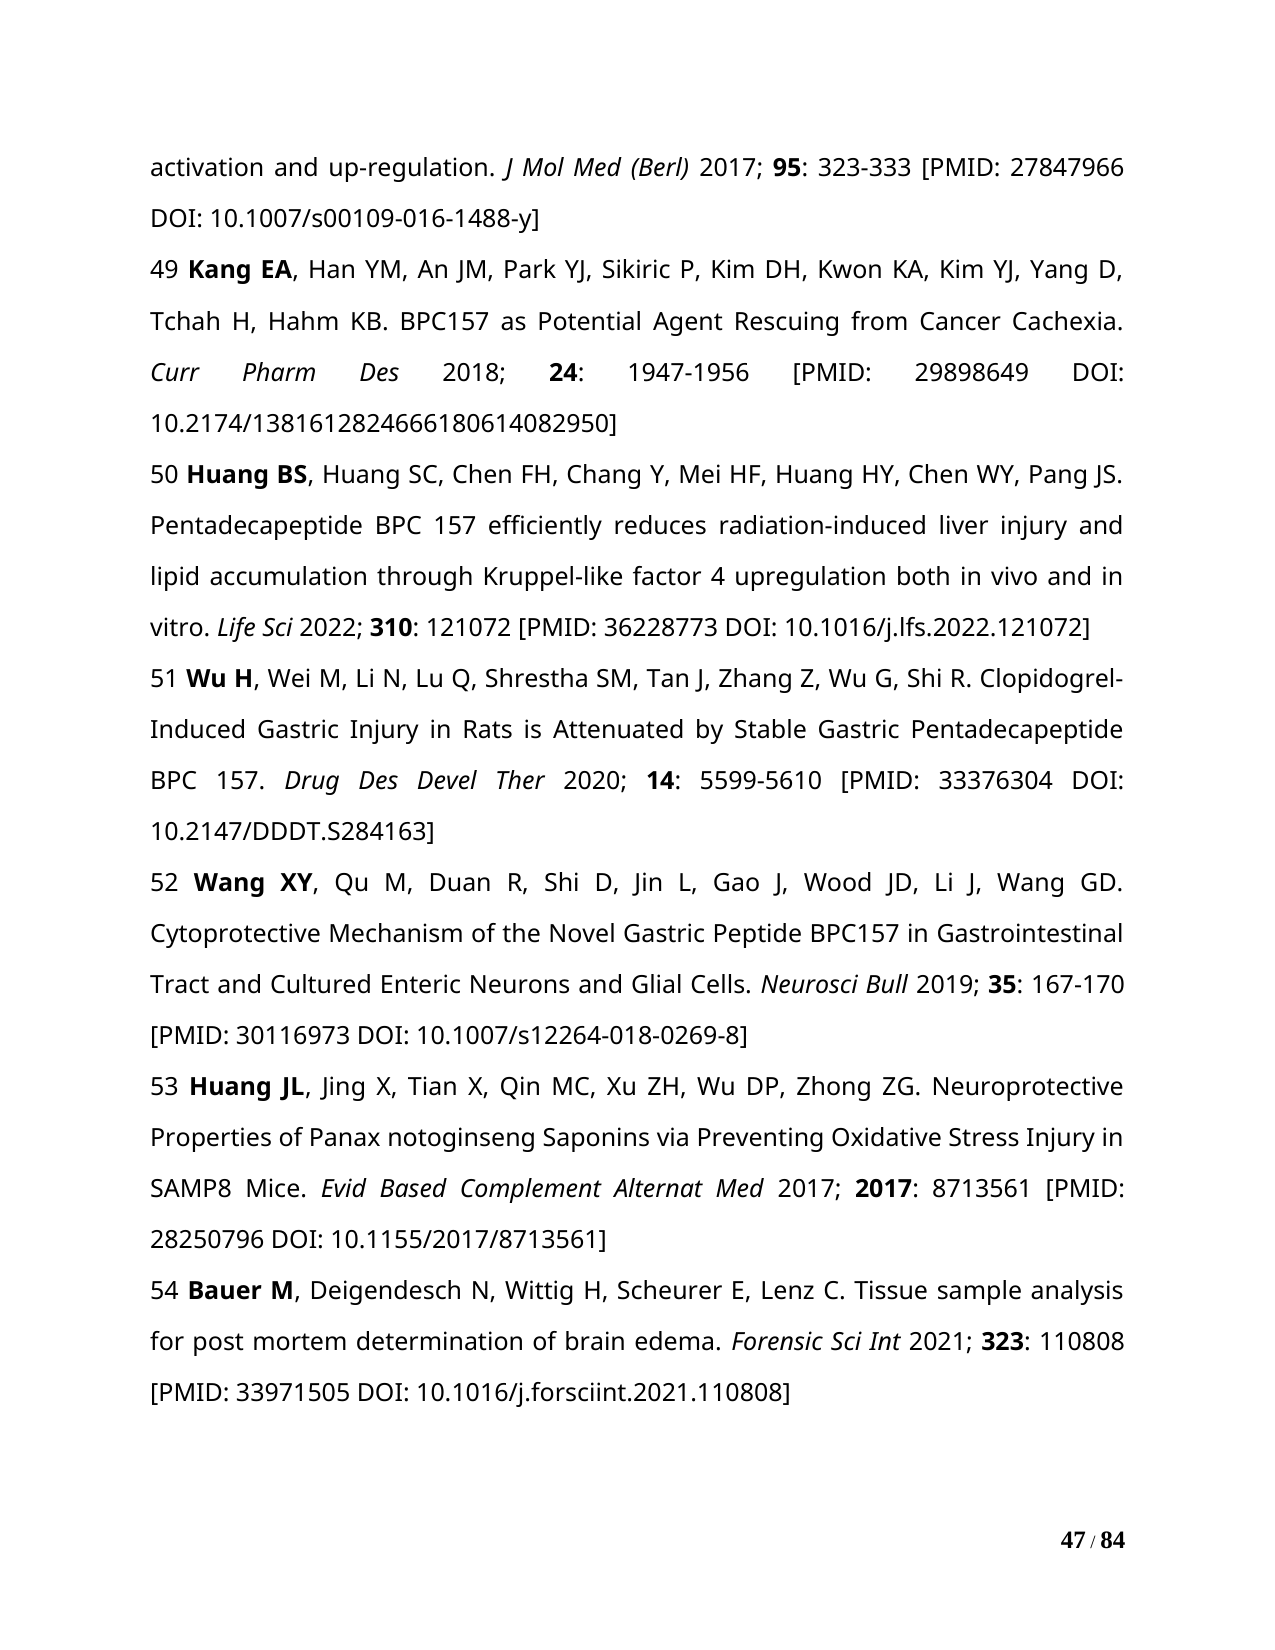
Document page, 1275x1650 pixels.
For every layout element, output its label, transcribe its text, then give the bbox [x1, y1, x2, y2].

text 49 Kang EA, Han YM, An JM, Park YJ, Sikiric P, Kim DH, Kwon KA, Kim YJ, Yang D, Tchah H, Hahm KB. BPC157 as Potential Agent Rescuing from Cancer Cachexia. Curr Pharm Des 2018; 24: 1947-1956 [PMID: 29898649 DOI: 10.2174/1381612824666180614082950] [150, 252, 1125, 439]
text 53 Huang JL, Jing X, Tian X, Qin MC, Xu ZH, Wu DP, Zhong ZG. Neuroprotective Properties of Panax notoginseng Saponins via Preventing Oxidative Stress Injury in SAMP8 Mice. Evid Based Complement Alternat Med 2017; 2017: 8713561 [PMID: 28250796 DOI: 10.1155/2017/8713561] [150, 1069, 1125, 1256]
text 52 Wang XY, Qu M, Duan R, Shi D, Jin L, Gao J, Wood JD, Li J, Wang GD. Cytoprotective Mechanism of the Novel Gastric Peptide BPC157 in Gastrointestinal Tract and Cultured Enteric Neurons and Glial Cells. Neurosci Bull 2019; 35: 167-170 [PMID: 30116973 DOI: 10.1007/s12264-018-0269-8] [150, 864, 1125, 1052]
text 50 Huang BS, Huang SC, Chen FH, Chang Y, Mei HF, Huang HY, Chen WY, Pang JS. Pentadecapeptide BPC 157 efficiently reduces radiation-induced liver injury and lipid accumulation through Kruppel-like factor 4 upregulation both in vivo and in vitro. Life Sci 2022; 310: 121072 [PMID: 36228773 DOI: 10.1016/j.lfs.2022.121072] [150, 456, 1125, 643]
text 51 Wu H, Wei M, Li N, Lu Q, Shrestha SM, Tan J, Zhang Z, Wu G, Shi R. Clopidogrel-Induced Gastric Injury in Rats is Attenuated by Stable Gastric Pentadecapeptide BPC 157. Drug Des Devel Ther 2020; 14: 5599-5610 [PMID: 33376304 DOI: 10.2147/DDDT.S284163] [150, 660, 1125, 848]
text 54 Bauer M, Deigendesch N, Wittig H, Scheurer E, Lenz C. Tissue sample analysis for post mortem determination of brain edema. Forensic Sci Int 2021; 323: 110808 [PMID: 33971505 DOI: 10.1016/j.forsciint.2021.110808] [150, 1273, 1125, 1409]
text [150, 150, 1125, 235]
